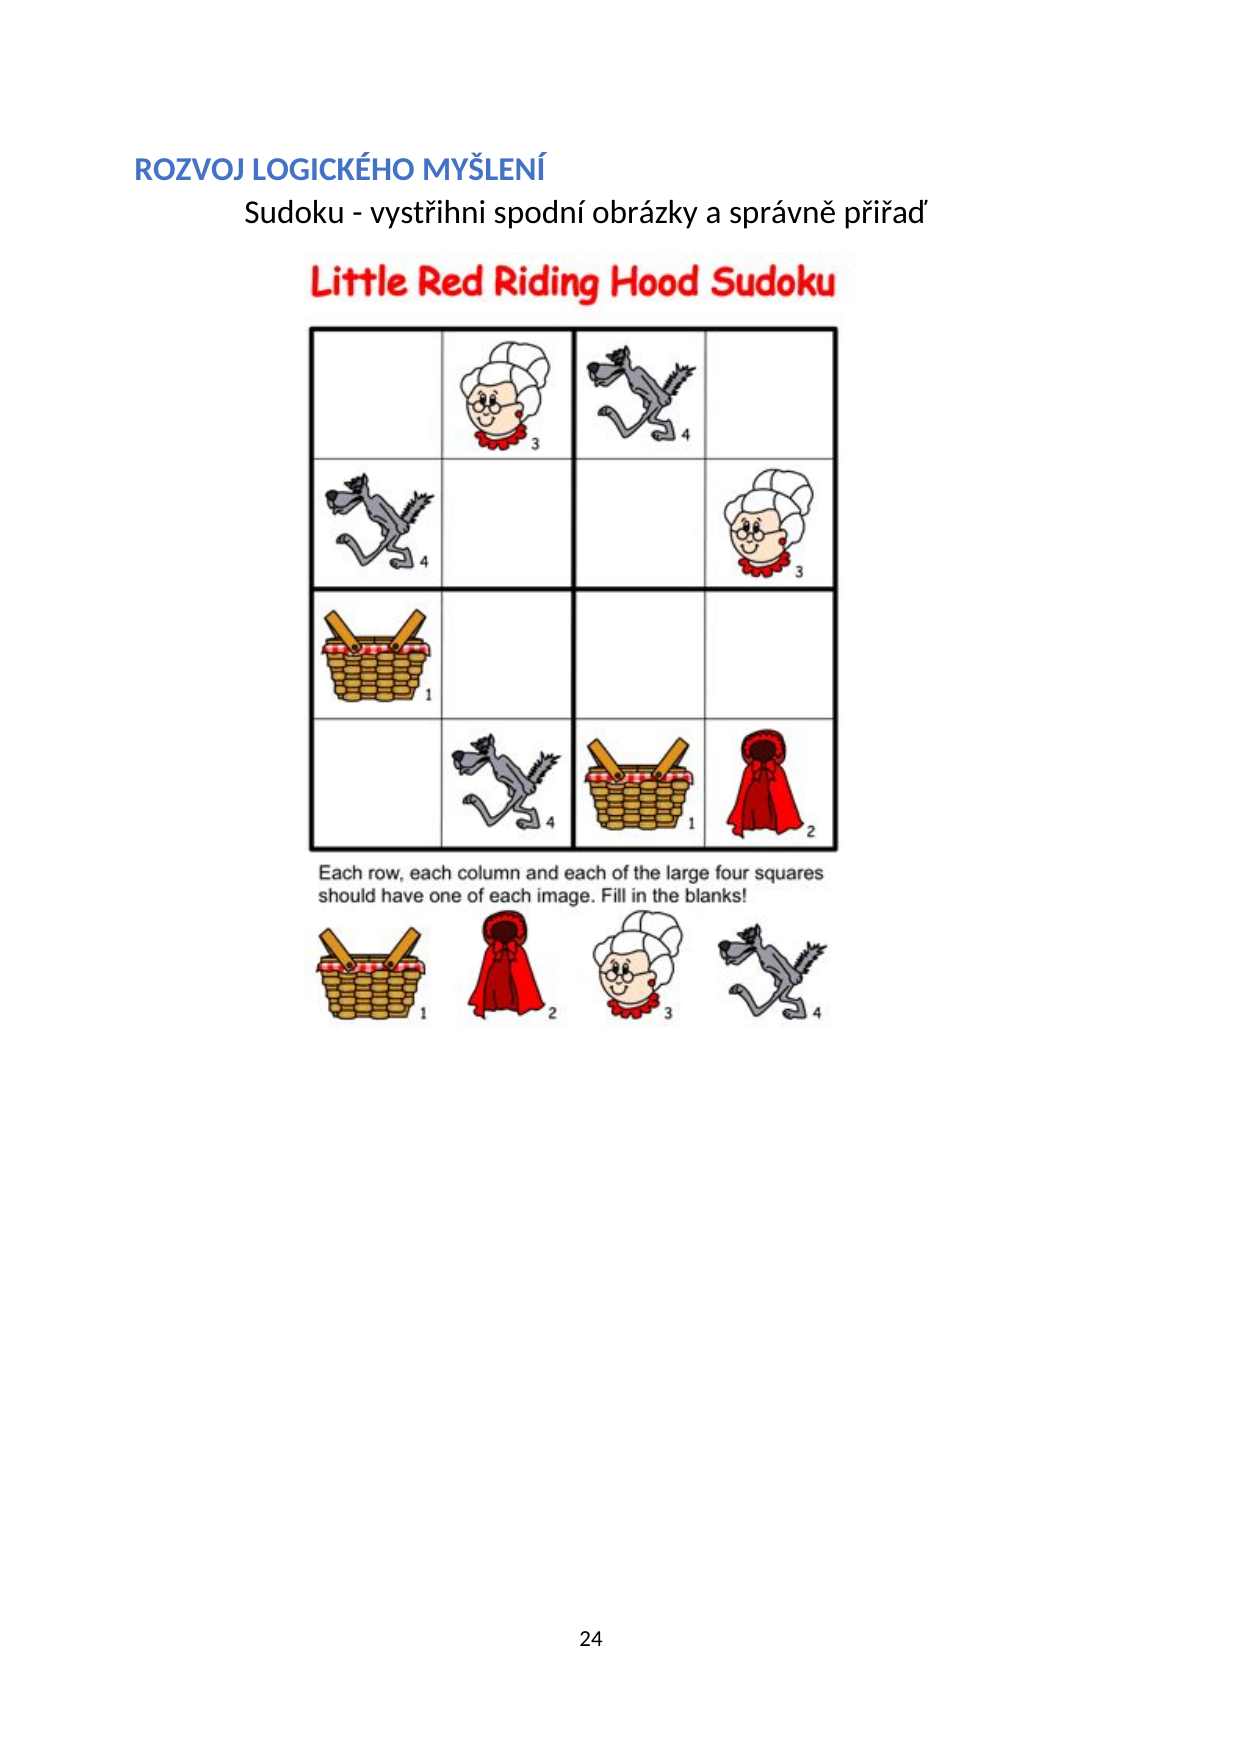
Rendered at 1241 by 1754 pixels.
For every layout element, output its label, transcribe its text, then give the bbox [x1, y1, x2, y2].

list ROZVOJ LOGICKÉHO MYŠLENÍ [134, 148, 1122, 188]
list Sudoku - vystřihni spodní obrázky a správně přiřaď [172, 192, 1122, 232]
picture [280, 252, 867, 1034]
